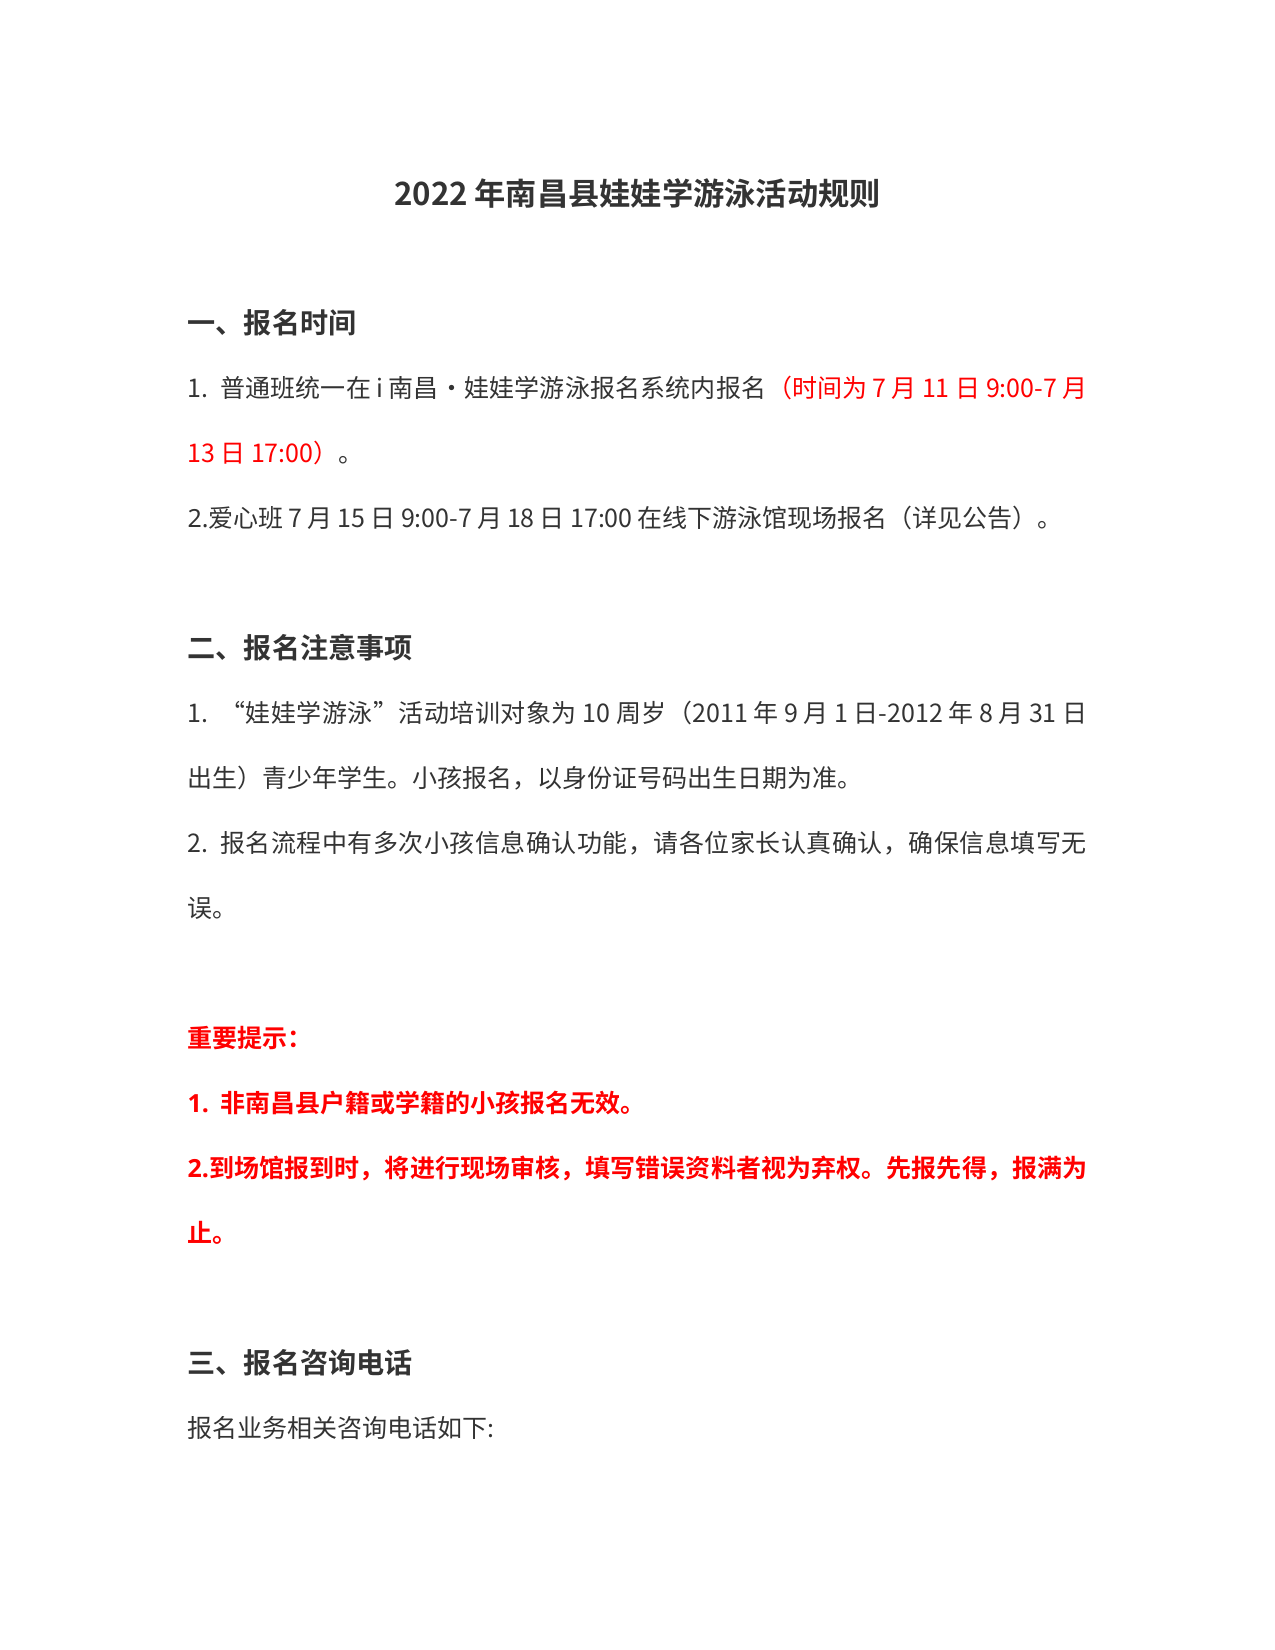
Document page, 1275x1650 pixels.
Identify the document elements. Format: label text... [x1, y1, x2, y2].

list 2.到场馆报到时，将进行现场审核，填写错误资料者视为弃权。先报先得，报满为止。 [187, 1134, 1087, 1264]
list “娃娃学游泳”活动培训对象为10周岁（2011年9月1日-2012年8月31日出生）青少年学生。小孩报名，以身份证号码出生日期为准。 [187, 679, 1087, 809]
list 三、报名咨询电话 [187, 1329, 1087, 1394]
text 2.爱心班7月15日 9:00-7月18日 17:00在线下游泳馆现场报名（详见公告）。 [187, 484, 1087, 549]
list 报名注意事项 [187, 614, 1087, 679]
list 报名流程中有多次小孩信息确认功能，请各位家长认真确认，确保信息填写无误。 [187, 809, 1087, 939]
text 报名业务相关咨询电话如下: [187, 1394, 1087, 1459]
list 重要提示： [187, 1004, 1087, 1069]
text 2022年南昌县娃娃学游泳活动规则 [187, 159, 1087, 224]
list 非南昌县户籍或学籍的小孩报名无效。 [187, 1069, 1087, 1134]
list 报名时间 [187, 289, 1087, 354]
list 普通班统一在i南昌·娃娃学游泳报名系统内报名（时间为7月11日 9:00-7月13日 17:00）。 [187, 354, 1087, 484]
